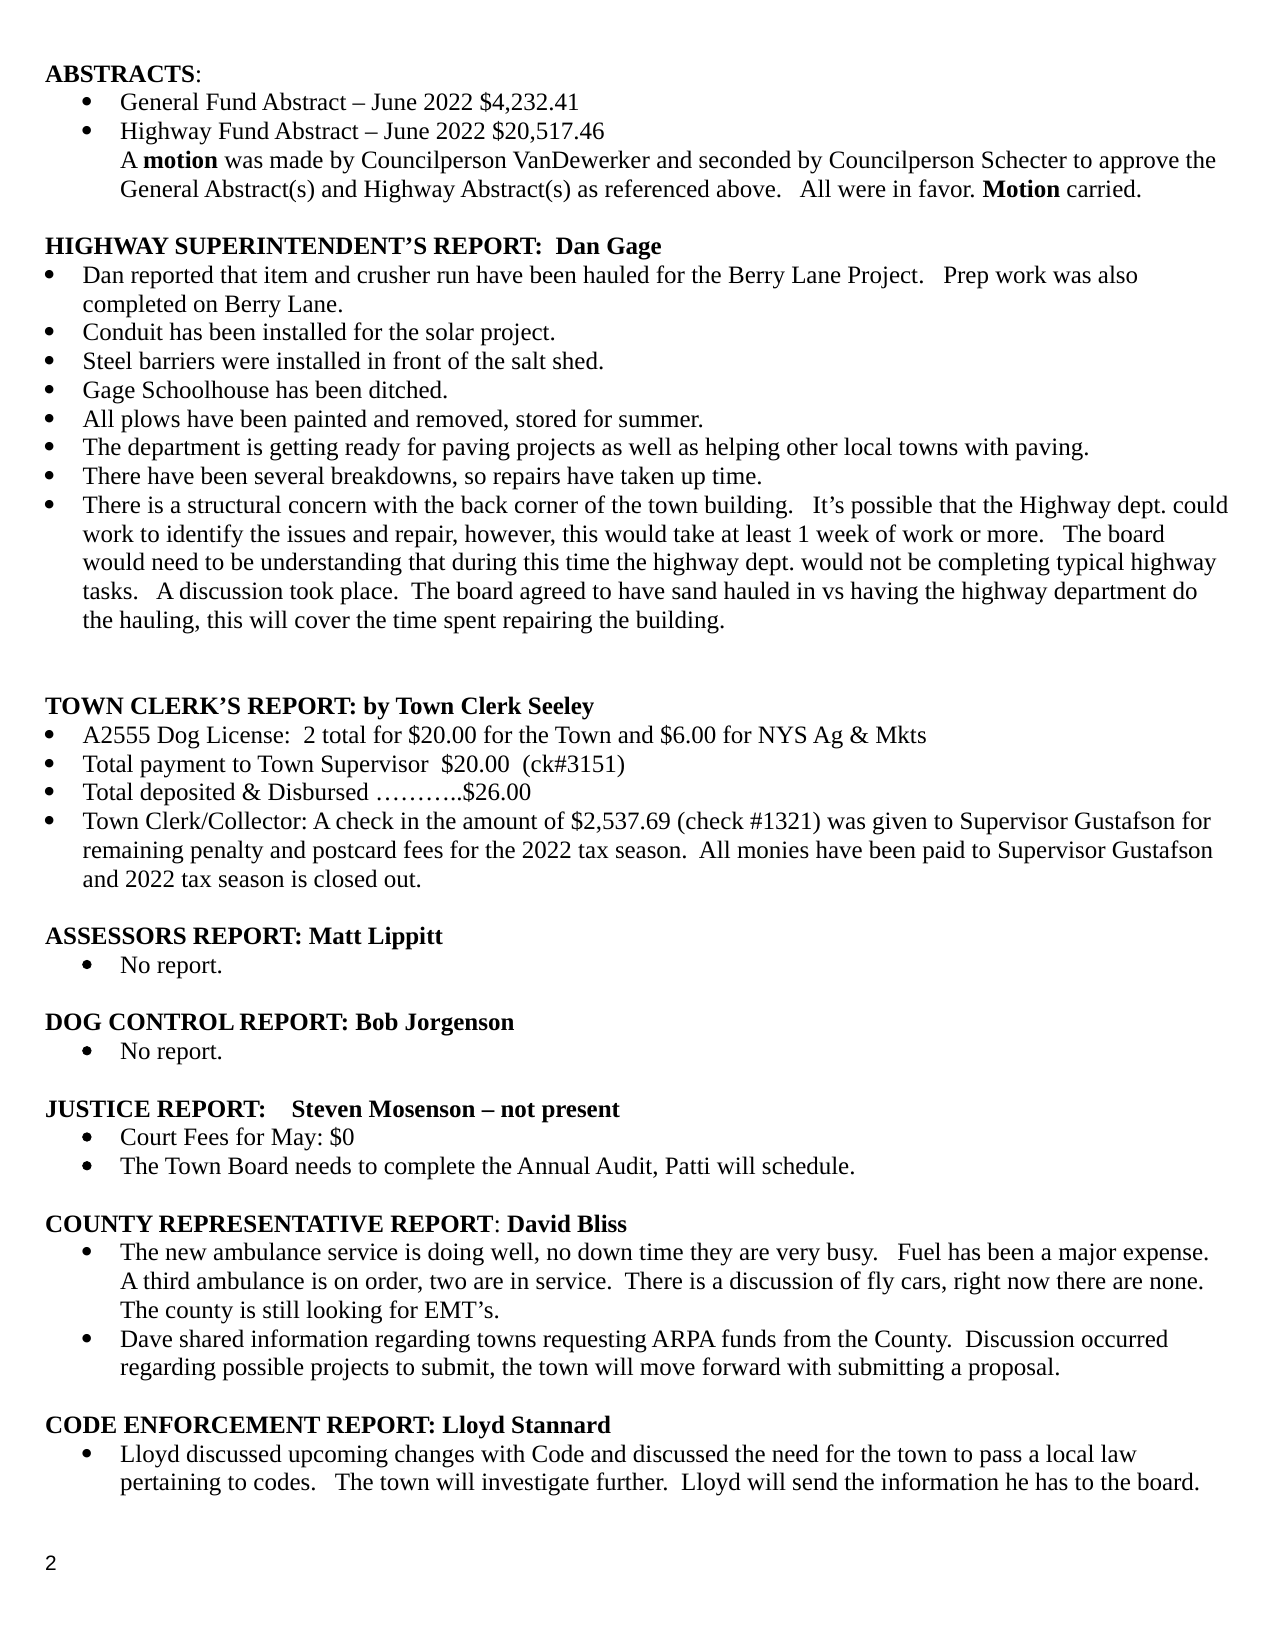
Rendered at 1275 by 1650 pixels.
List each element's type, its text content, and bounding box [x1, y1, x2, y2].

list General Fund Abstract – June 2022 $4,232.41 [82, 87, 1230, 116]
list Dave shared information regarding towns requesting ARPA funds from the County. Discussion occurred regarding possible projects to submit, the town will move forward with submitting a proposal. [82, 1324, 1230, 1381]
list Dan reported that item and crusher run have been hauled for the Berry Lane Project. Prep work was also completed on Berry Lane. [45, 260, 1230, 317]
text DOG CONTROL REPORT: Bob Jorgenson [45, 1007, 1230, 1036]
list Court Fees for May: $0 [82, 1122, 1230, 1151]
list No report. [82, 1036, 1230, 1065]
list Lloyd discussed upcoming changes with Code and discussed the need for the town to pass a local law pertaining to codes. The town will investigate further. Lloyd will send the information he has to the board. [82, 1439, 1230, 1496]
text ABSTRACTS: [45, 59, 1230, 87]
list Conduit has been installed for the solar project. [45, 317, 1230, 346]
list Total payment to Town Supervisor $20.00 (ck#3151) [45, 749, 1230, 777]
text General Abstract(s) and Highway Abstract(s) as referenced above. All were in favor. Motion carried. [82, 174, 1230, 202]
list The department is getting ready for paving projects as well as helping other local towns with paving. [45, 432, 1230, 461]
list All plows have been painted and removed, stored for summer. [45, 404, 1230, 432]
list A2555 Dog License: 2 total for $20.00 for the Town and $6.00 for NYS Ag & Mkts [45, 720, 1230, 749]
text COUNTY REPRESENTATIVE REPORT: David Bliss [45, 1209, 1230, 1237]
list No report. [82, 950, 1230, 979]
list Total deposited & Disbursed ………..$26.00 [45, 777, 1230, 806]
list The new ambulance service is doing well, no down time they are very busy. Fuel has been a major expense. A third ambulance is on order, two are in service. There is a discussion of fly cars, right now there are none. The county is still looking for EMT’s. [82, 1237, 1230, 1324]
text A motion was made by Councilperson VanDewerker and seconded by Councilperson Schecter to approve the [82, 145, 1230, 174]
text HIGHWAY SUPERINTENDENT’S REPORT: Dan Gage [45, 231, 1230, 260]
list Town Clerk/Collector: A check in the amount of $2,537.69 (check #1321) was given to Supervisor Gustafson for remaining penalty and postcard fees for the 2022 tax season. All monies have been paid to Supervisor Gustafson and 2022 tax season is closed out. [45, 806, 1230, 892]
list There have been several breakdowns, so repairs have taken up time. [45, 461, 1230, 490]
text TOWN CLERK’S REPORT: by Town Clerk Seeley [45, 691, 1230, 720]
text JUSTICE REPORT: Steven Mosenson – not present [45, 1094, 1230, 1122]
list Highway Fund Abstract – June 2022 $20,517.46 [82, 116, 1230, 145]
text CODE ENFORCEMENT REPORT: Lloyd Stannard [45, 1410, 1230, 1439]
list Gage Schoolhouse has been ditched. [45, 375, 1230, 404]
list Steel barriers were installed in front of the salt shed. [45, 346, 1230, 375]
list There is a structural concern with the back corner of the town building. It’s possible that the Highway dept. could work to identify the issues and repair, however, this would take at least 1 week of work or more. The board would need to be understanding that during this time the highway dept. would not be completing typical highway tasks. A discussion took place. The board agreed to have sand hauled in vs having the highway department do the hauling, this will cover the time spent repairing the building. [45, 490, 1230, 634]
list The Town Board needs to complete the Annual Audit, Patti will schedule. [82, 1151, 1230, 1180]
text ASSESSORS REPORT: Matt Lippitt [45, 921, 1230, 950]
